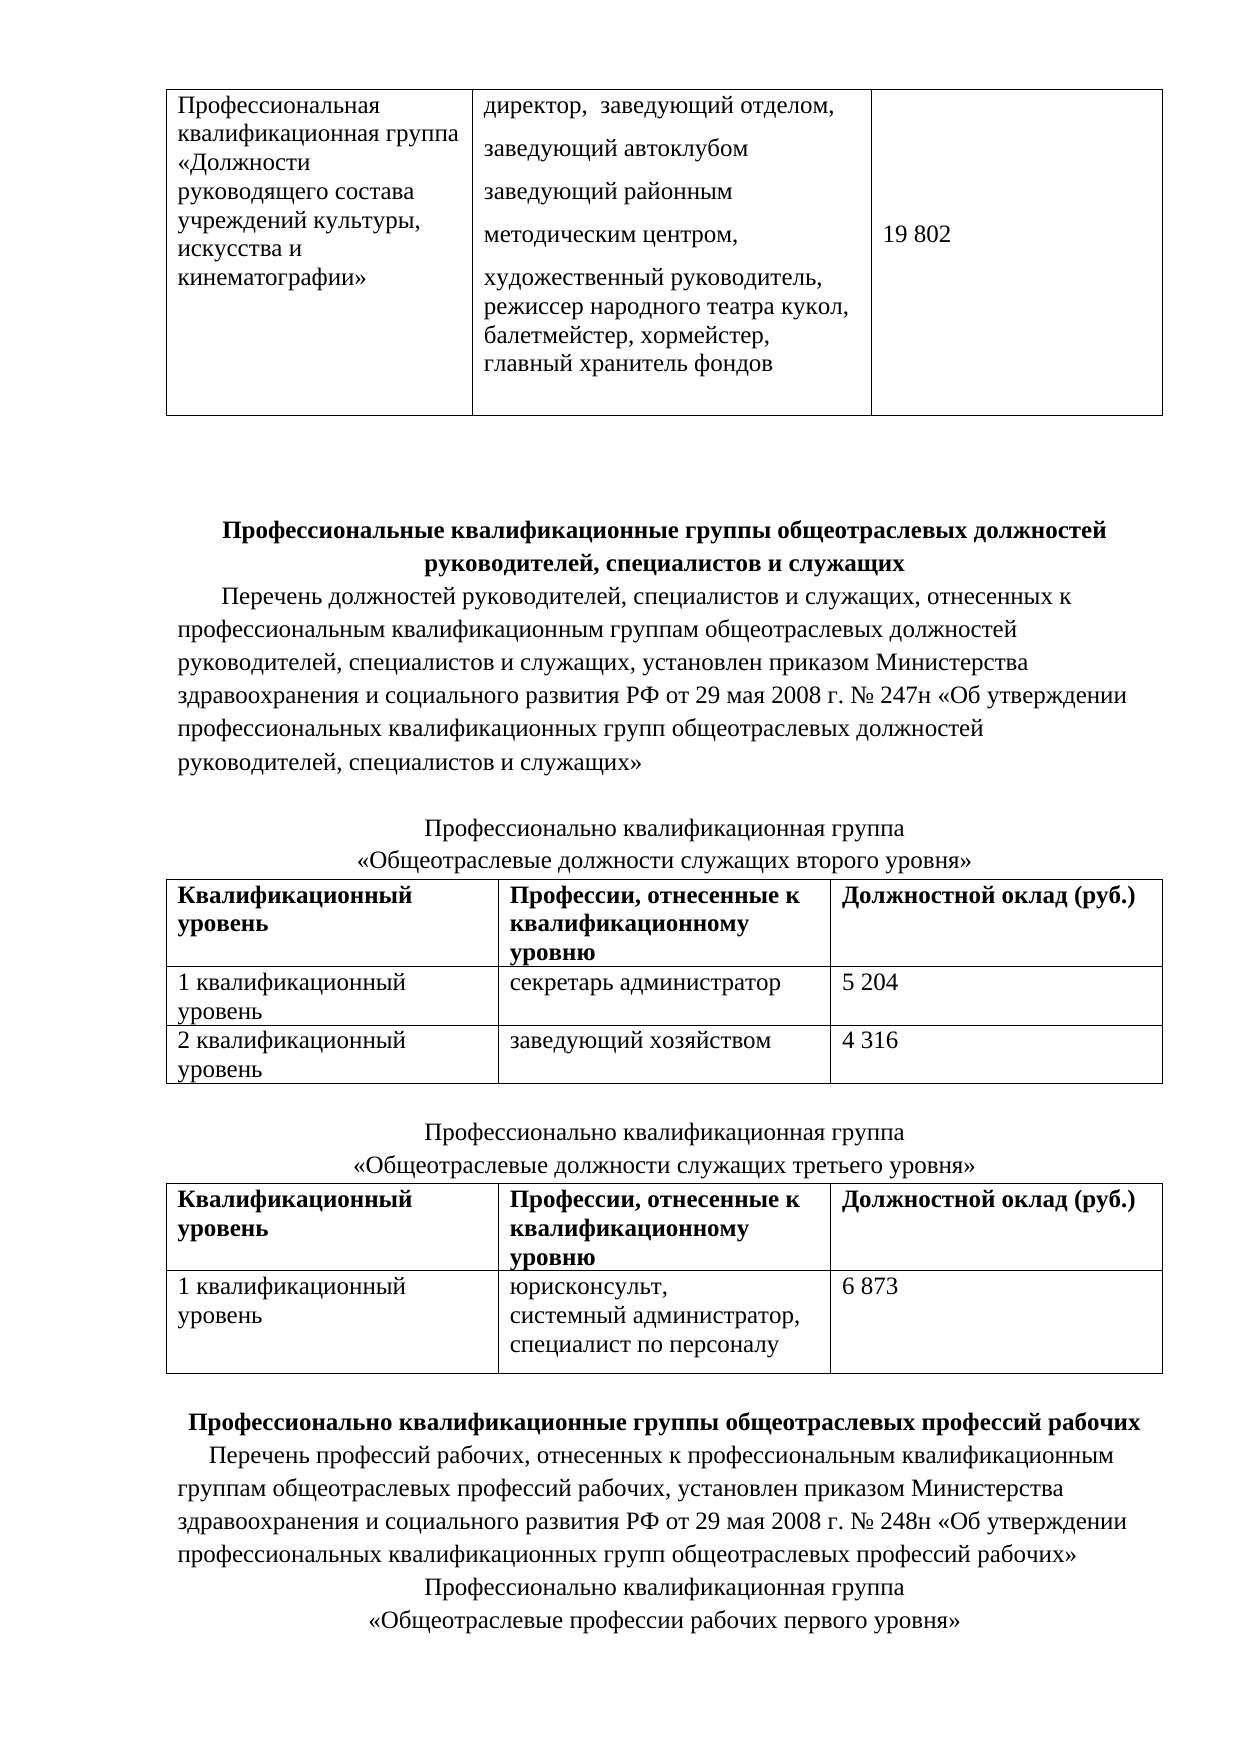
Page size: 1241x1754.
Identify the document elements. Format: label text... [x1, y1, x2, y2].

table_cell юрисконсульт, системный администратор, специалист по персоналу [499, 1271, 830, 1373]
text Профессиональные квалификационные группы общеотраслевых должностей руководителей, специалистов и служащих [177, 515, 1152, 577]
table_cell Профессиональная квалификационная группа «Должности руководящего состава учреждений культуры, искусства и кинематографии» [167, 90, 472, 415]
table_cell 6 873 [831, 1271, 1162, 1373]
table_cell 5 204 [831, 967, 1162, 1024]
table_cell 1 квалификационный уровень [167, 1271, 498, 1373]
table_header Профессии, отнесенные к квалификационному уровню [499, 1184, 830, 1270]
text Профессионально квалификационные группы общеотраслевых профессий рабочих [177, 1407, 1152, 1435]
table_cell директор, заведующий отделом, заведующий автоклубом заведующий районным методическим центром, художественный руководитель, режиссер народного театра кукол, балетмейстер, хормейстер, главный хранитель фондов [473, 90, 871, 415]
text «Общеотраслевые должности служащих второго уровня» [177, 846, 1152, 874]
table_cell 2 квалификационный уровень [167, 1026, 498, 1083]
table_header Квалификационный уровень [167, 880, 498, 966]
text Профессионально квалификационная группа [177, 1117, 1152, 1146]
table_header Профессии, отнесенные к квалификационному уровню [499, 880, 830, 966]
table_cell заведующий хозяйством [499, 1026, 830, 1083]
table_header Должностной оклад (руб.) [831, 1184, 1162, 1270]
table_header Квалификационный уровень [167, 1184, 498, 1270]
table_cell 19 802 [872, 90, 1162, 415]
table_cell 1 квалификационный уровень [167, 967, 498, 1024]
text «Общеотраслевые должности служащих третьего уровня» [177, 1150, 1152, 1179]
text Перечень должностей руководителей, специалистов и служащих, отнесенных к профессиональным квалификационным группам общеотраслевых должностей руководителей, специалистов и служащих, установлен приказом Министерства здравоохранения и социального развития РФ от 29 мая 2008 г. № 247н «Об утверждении профессиональных квалификационных групп общеотраслевых должностей руководителей, специалистов и служащих» [177, 581, 1152, 775]
text Перечень профессий рабочих, отнесенных к профессиональным квалификационным группам общеотраслевых профессий рабочих, установлен приказом Министерства здравоохранения и социального развития РФ от 29 мая 2008 г. № 248н «Об утверждении профессиональных квалификационных групп общеотраслевых профессий рабочих» [177, 1440, 1152, 1567]
text Профессионально квалификационная группа [177, 813, 1152, 841]
table_cell 4 316 [831, 1026, 1162, 1083]
table_cell секретарь администратор [499, 967, 830, 1024]
text Профессионально квалификационная группа [177, 1572, 1152, 1601]
text «Общеотраслевые профессии рабочих первого уровня» [177, 1605, 1152, 1633]
table_header Должностной оклад (руб.) [831, 880, 1162, 966]
